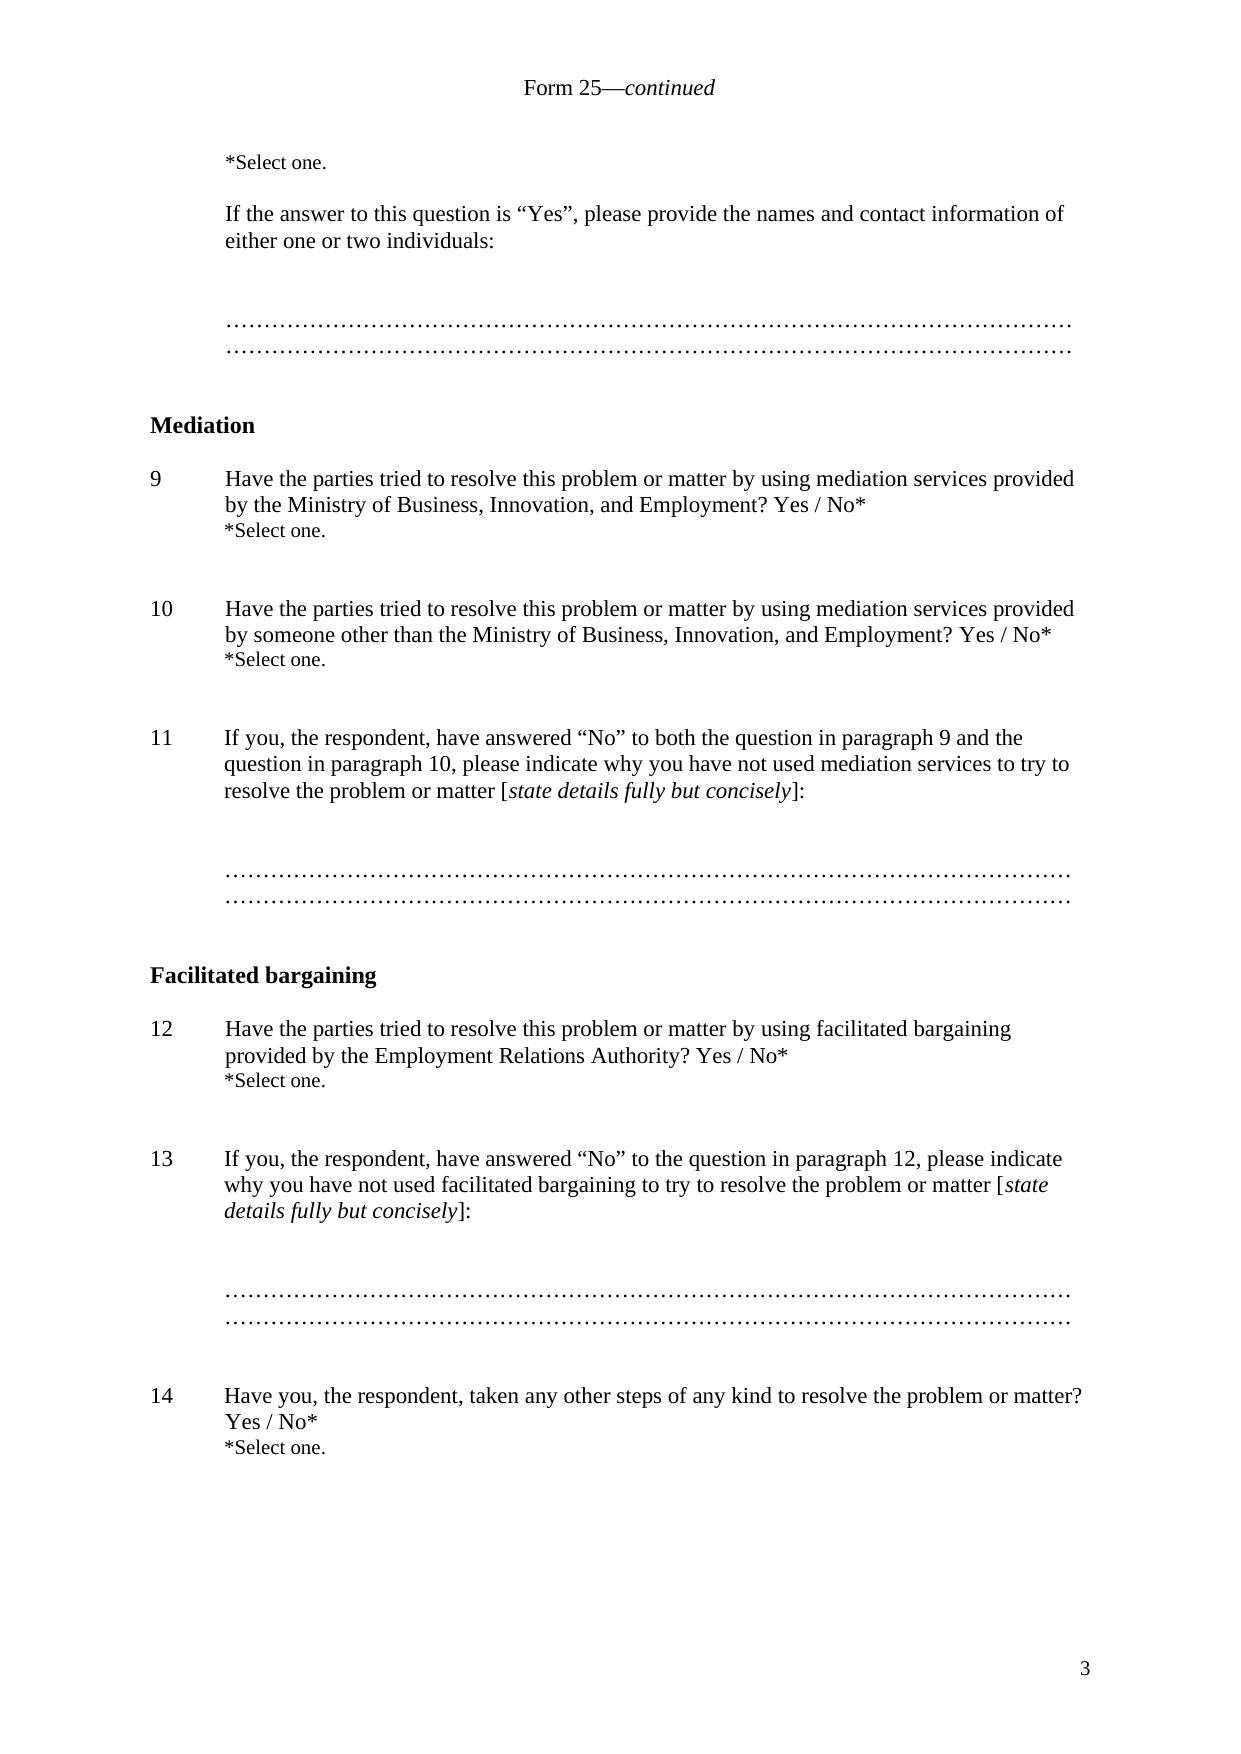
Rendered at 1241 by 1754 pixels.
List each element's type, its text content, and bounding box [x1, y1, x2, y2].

text 14 Have you, the respondent, taken any other steps of any kind to resolve the problem or matter? [150, 1382, 1090, 1408]
text *Select one. [150, 1068, 1090, 1092]
text Facilitated bargaining [150, 961, 1090, 989]
text *Select one. [150, 647, 1090, 671]
text Mediation [150, 411, 1090, 439]
text 13 If you, the respondent, have answered “No” to the question in paragraph 12, please indicate why you have not used facilitated bargaining to try to resolve the problem or matter [state details fully but concisely]: [150, 1145, 1090, 1224]
text *Select one. [150, 518, 1090, 542]
text …………………………………………………………………………………………………………………………………………………………………………………………………… [150, 829, 1090, 909]
text *Select one. [150, 150, 1090, 174]
text 9 Have the parties tried to resolve this problem or matter by using mediation services provided by the Ministry of Business, Innovation, and Employment? Yes / No* [150, 465, 1090, 518]
text If the answer to this question is “Yes”, please provide the names and contact information of either one or two individuals: [150, 200, 1090, 253]
text 12 Have the parties tried to resolve this problem or matter by using facilitated bargaining provided by the Employment Relations Authority? Yes / No* [150, 1015, 1090, 1068]
text *Select one. [150, 1435, 1090, 1459]
text 10 Have the parties tried to resolve this problem or matter by using mediation services provided by someone other than the Ministry of Business, Innovation, and Employment? Yes / No* [150, 595, 1090, 647]
text …………………………………………………………………………………………………………………………………………………………………………………………………… [150, 279, 1090, 358]
text Yes / No* [150, 1408, 1090, 1435]
text 11 If you, the respondent, have answered “No” to both the question in paragraph 9 and the question in paragraph 10, please indicate why you have not used mediation services to try to resolve the problem or matter [state details fully but concisely]: [150, 724, 1090, 803]
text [150, 1250, 1090, 1329]
